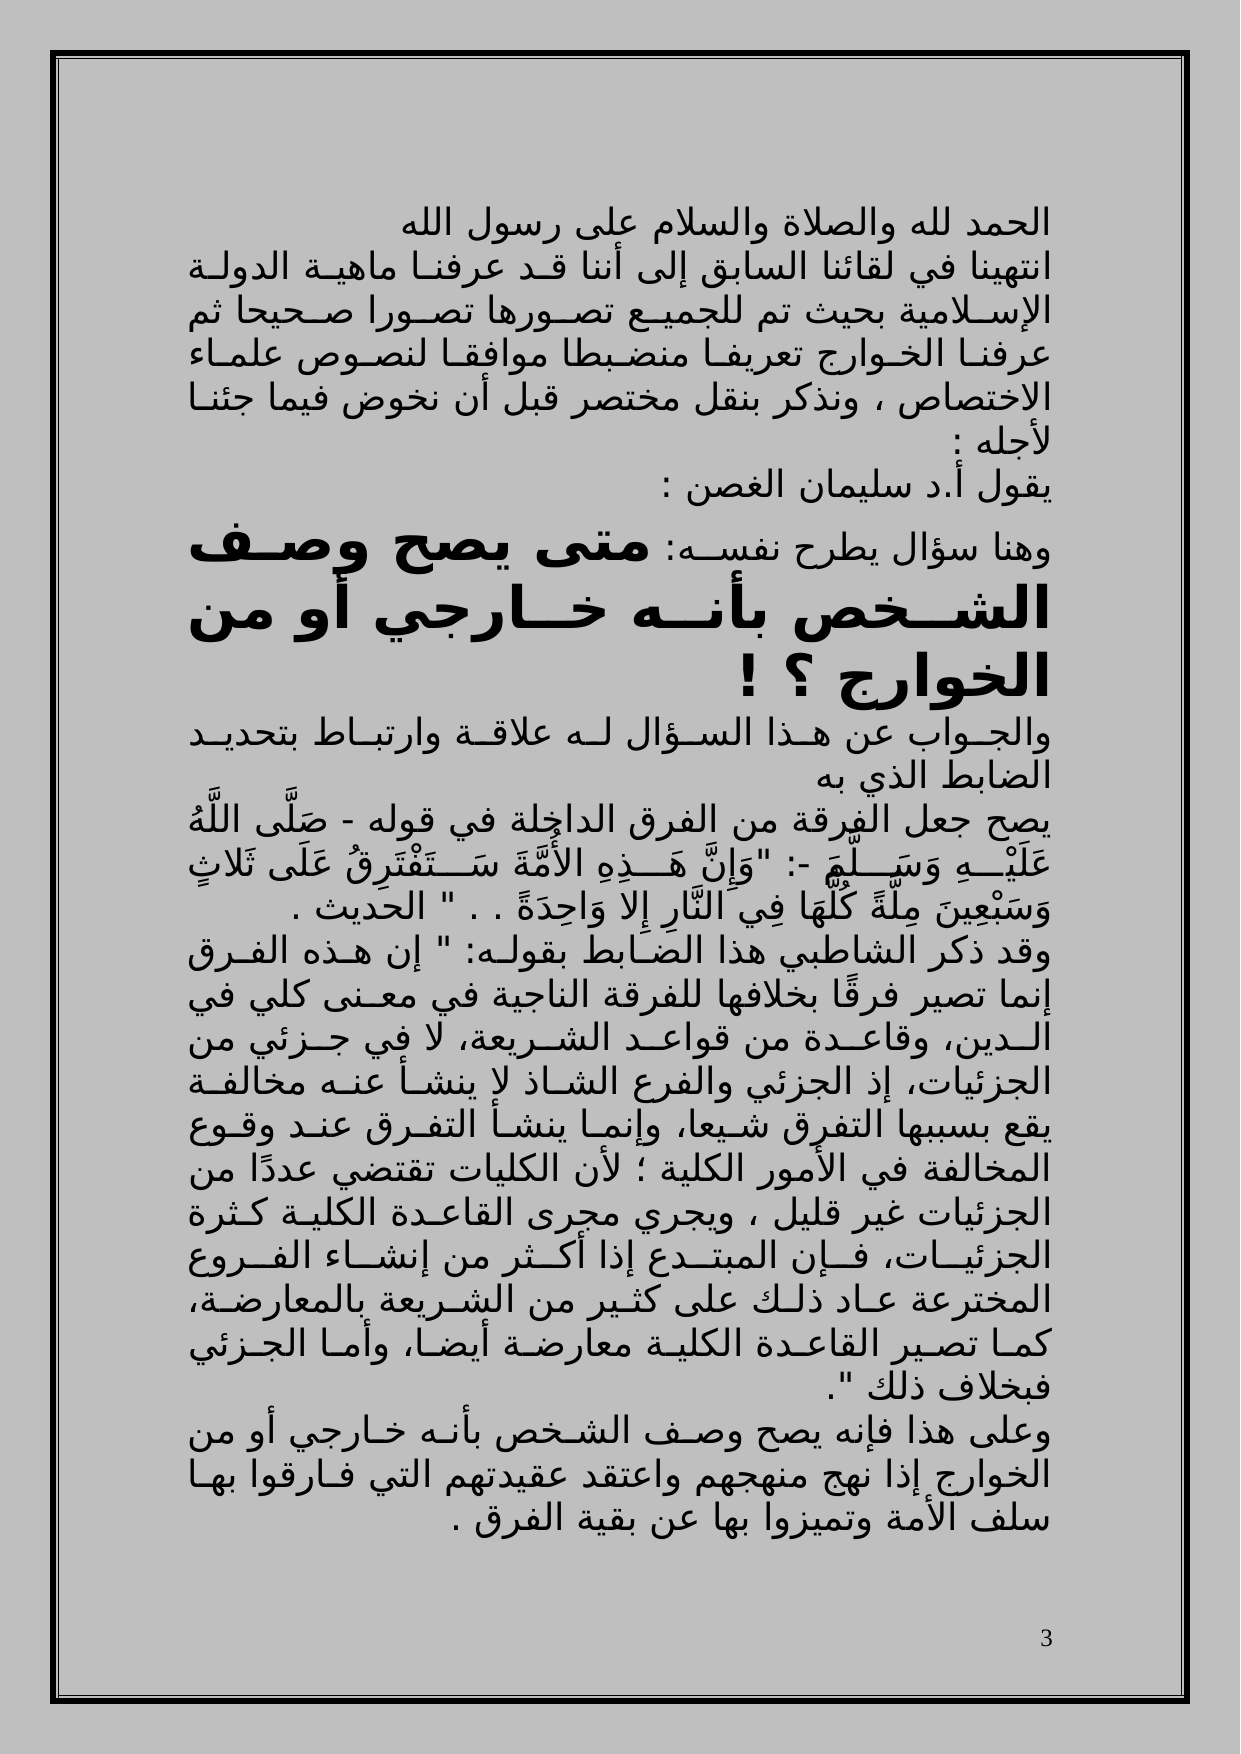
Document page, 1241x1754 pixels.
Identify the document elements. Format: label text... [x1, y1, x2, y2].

text وعلى هذا فإنه يصح وصف الشخص بأنه خارجي أو من الخوارج إذا نهج منهجهم واعتقد عقيدتهم التي فارقوا بها سلف الأمة وتميزوا بها عن بقية الفرق . [187, 1409, 1053, 1539]
text الحمد لله والصلاة والسلام على رسول الله [187, 201, 1053, 245]
text يقول أ.د سليمان الغصن : [187, 463, 1053, 507]
text والجواب عن هذا السؤال له علاقة وارتباط بتحديد الضابط الذي به [187, 710, 1053, 798]
text يصح جعل الفرقة من الفرق الداخلة في قوله - صَلَّى اللَّهُ عَلَيْهِ وَسَلَّمَ -: "وَإِنَّ هَذِهِ الأُمَّةَ سَتَفْتَرِقُ عَلَى ثَلاثٍ وَسَبْعِينَ مِلَّةً كُلُّهَا فِي النَّارِ إِلا وَاحِدَةً . . " الحديث . [187, 798, 1053, 928]
text انتهينا في لقائنا السابق إلى أننا قد عرفنا ماهية الدولة الإسلامية بحيث تم للجميع تصورها تصورا صحيحا ثم عرفنا الخوارج تعريفا منضبطا موافقا لنصوص علماء الاختصاص ، ونذكر بنقل مختصر قبل أن نخوض فيما جئنا لأجله : [187, 245, 1053, 463]
text وهنا سؤال يطرح نفسه: متى يصح وصف الشخص بأنه خارجي أو من الخوارج ؟ ! [187, 507, 1053, 710]
text وقد ذكر الشاطبي هذا الضابط بقوله: " إن هذه الفرق إنما تصير فرقًا بخلافها للفرقة الناجية في معنى كلي في الدين، وقاعدة من قواعد الشريعة، لا في جزئي من الجزئيات، إذ الجزئي والفرع الشاذ لا ينشأ عنه مخالفة يقع بسببها التفرق شيعا، وإنما ينشأ التفرق عند وقوع المخالفة في الأمور الكلية ؛ لأن الكليات تقتضي عددًا من الجزئيات غير قليل ، ويجري مجرى القاعدة الكلية كثرة الجزئيات، فإن المبتدع إذا أكثر من إنشاء الفروع المخترعة عاد ذلك على كثير من الشريعة بالمعارضة، كما تصير القاعدة الكلية معارضة أيضا، وأما الجزئي فبخلاف ذلك ". [187, 928, 1053, 1409]
